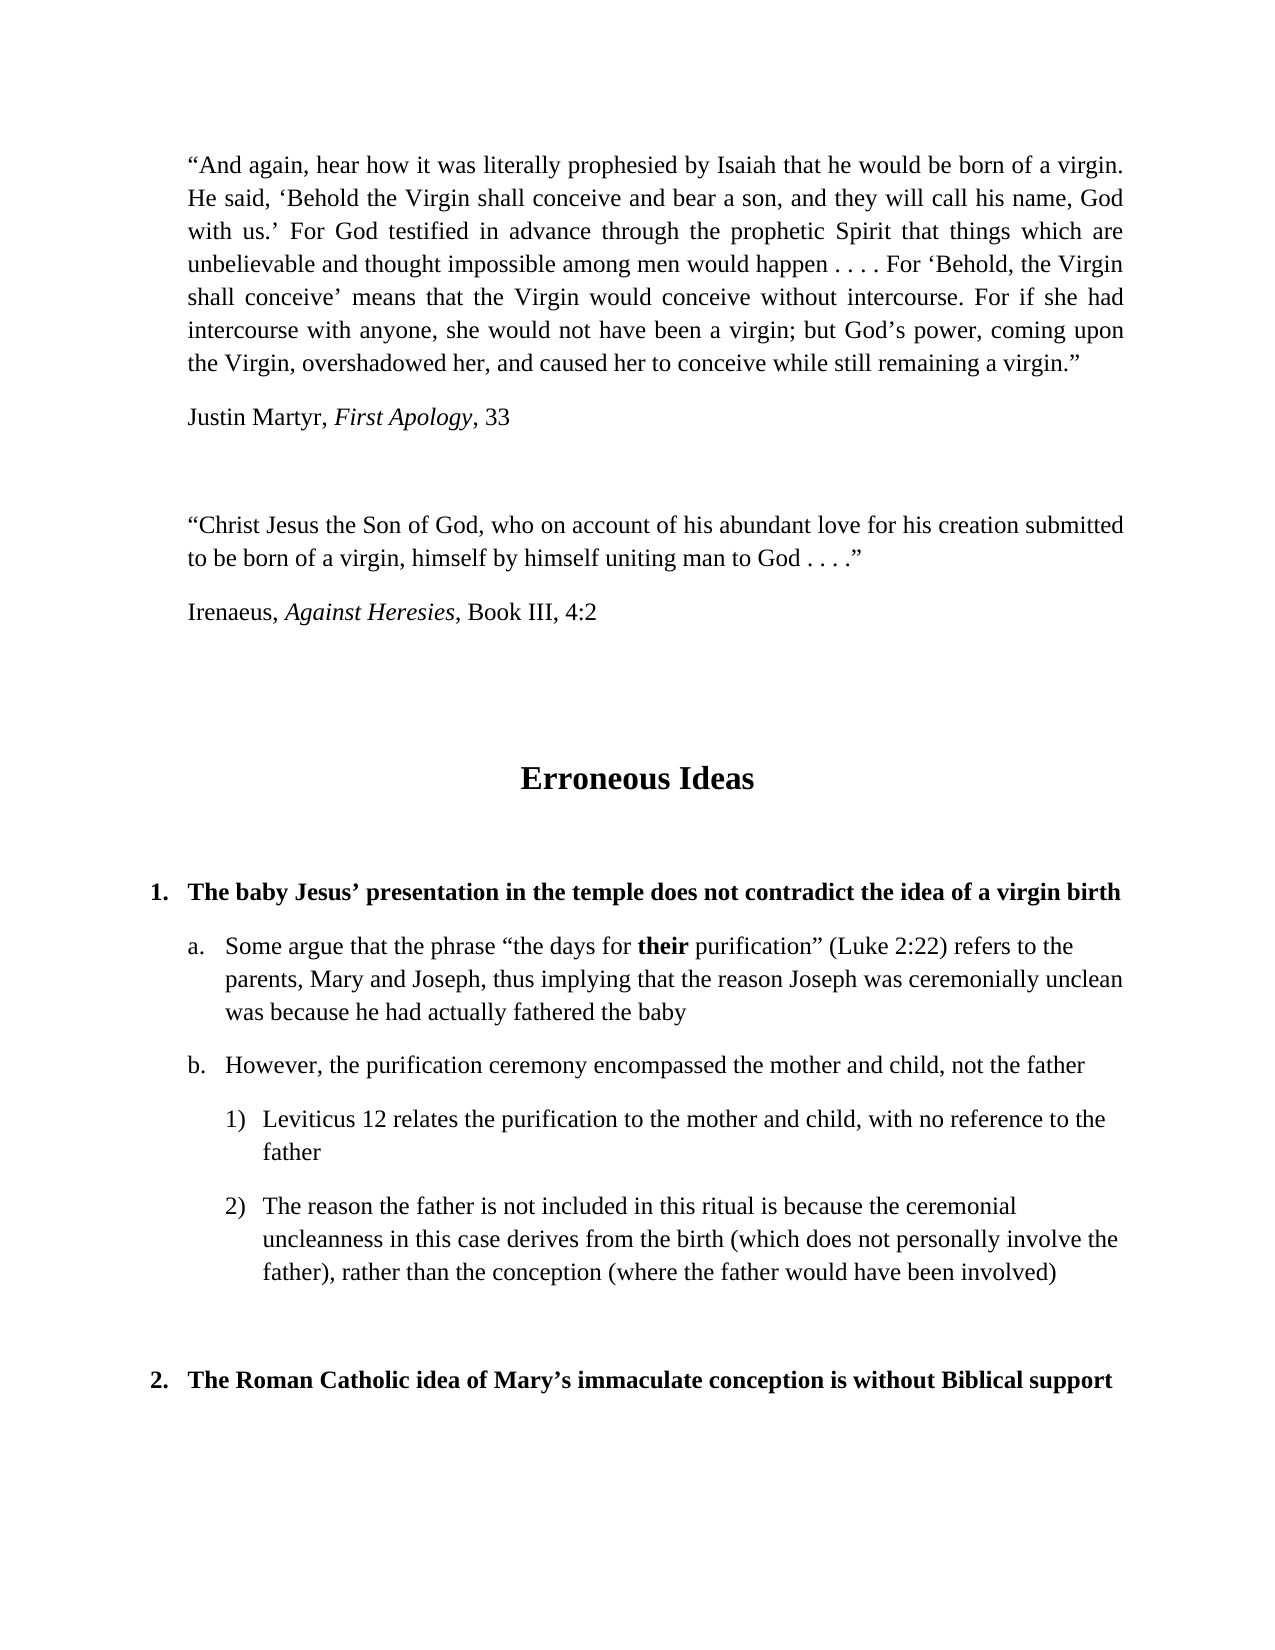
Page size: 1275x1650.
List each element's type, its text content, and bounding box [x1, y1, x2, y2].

text a. Some argue that the phrase “the days for their purification” (Luke 2:22) refers to the parents, Mary and Joseph, thus implying that the reason Joseph was ceremonially unclean was because he had actually fathered the baby [187, 931, 1125, 1026]
text “And again, hear how it was literally prophesied by Isaiah that he would be born of a virgin. He said, ‘Behold the Virgin shall conceive and bear a son, and they will call his name, God with us.’ For God testified in advance through the prophetic Spirit that things which are unbelievable and thought impossible among men would happen . . . . For ‘Behold, the Virgin shall conceive’ means that the Virgin would conceive without intercourse. For if she had intercourse with anyone, she would not have been a virgin; but God’s power, coming upon the Virgin, overshadowed her, and caused her to conceive while still remaining a virgin.” [187, 150, 1125, 377]
text 1) Leviticus 12 relates the purification to the mother and child, with no reference to the father [225, 1104, 1125, 1166]
text b. However, the purification ceremony encompassed the mother and child, not the father [187, 1051, 1125, 1079]
text Erroneous Ideas [150, 758, 1125, 796]
text “Christ Jesus the Son of God, who on account of his abundant love for his creation submitted to be born of a virgin, himself by himself uniting man to God . . . .” [187, 510, 1125, 571]
text Justin Martyr, First Apology, 33 [187, 402, 1125, 431]
text 2) The reason the father is not included in this ritual is because the ceremonial uncleanness in this case derives from the birth (which does not personally involve the father), rather than the conception (where the father would have been involved) [225, 1191, 1125, 1286]
text 1. The baby Jesus’ presentation in the temple does not contradict the idea of a virgin birth [150, 877, 1125, 906]
text Irenaeus, Against Heresies, Book III, 4:2 [187, 597, 1125, 625]
text 2. The Roman Catholic idea of Mary’s immaculate conception is without Biblical support [150, 1365, 1125, 1394]
